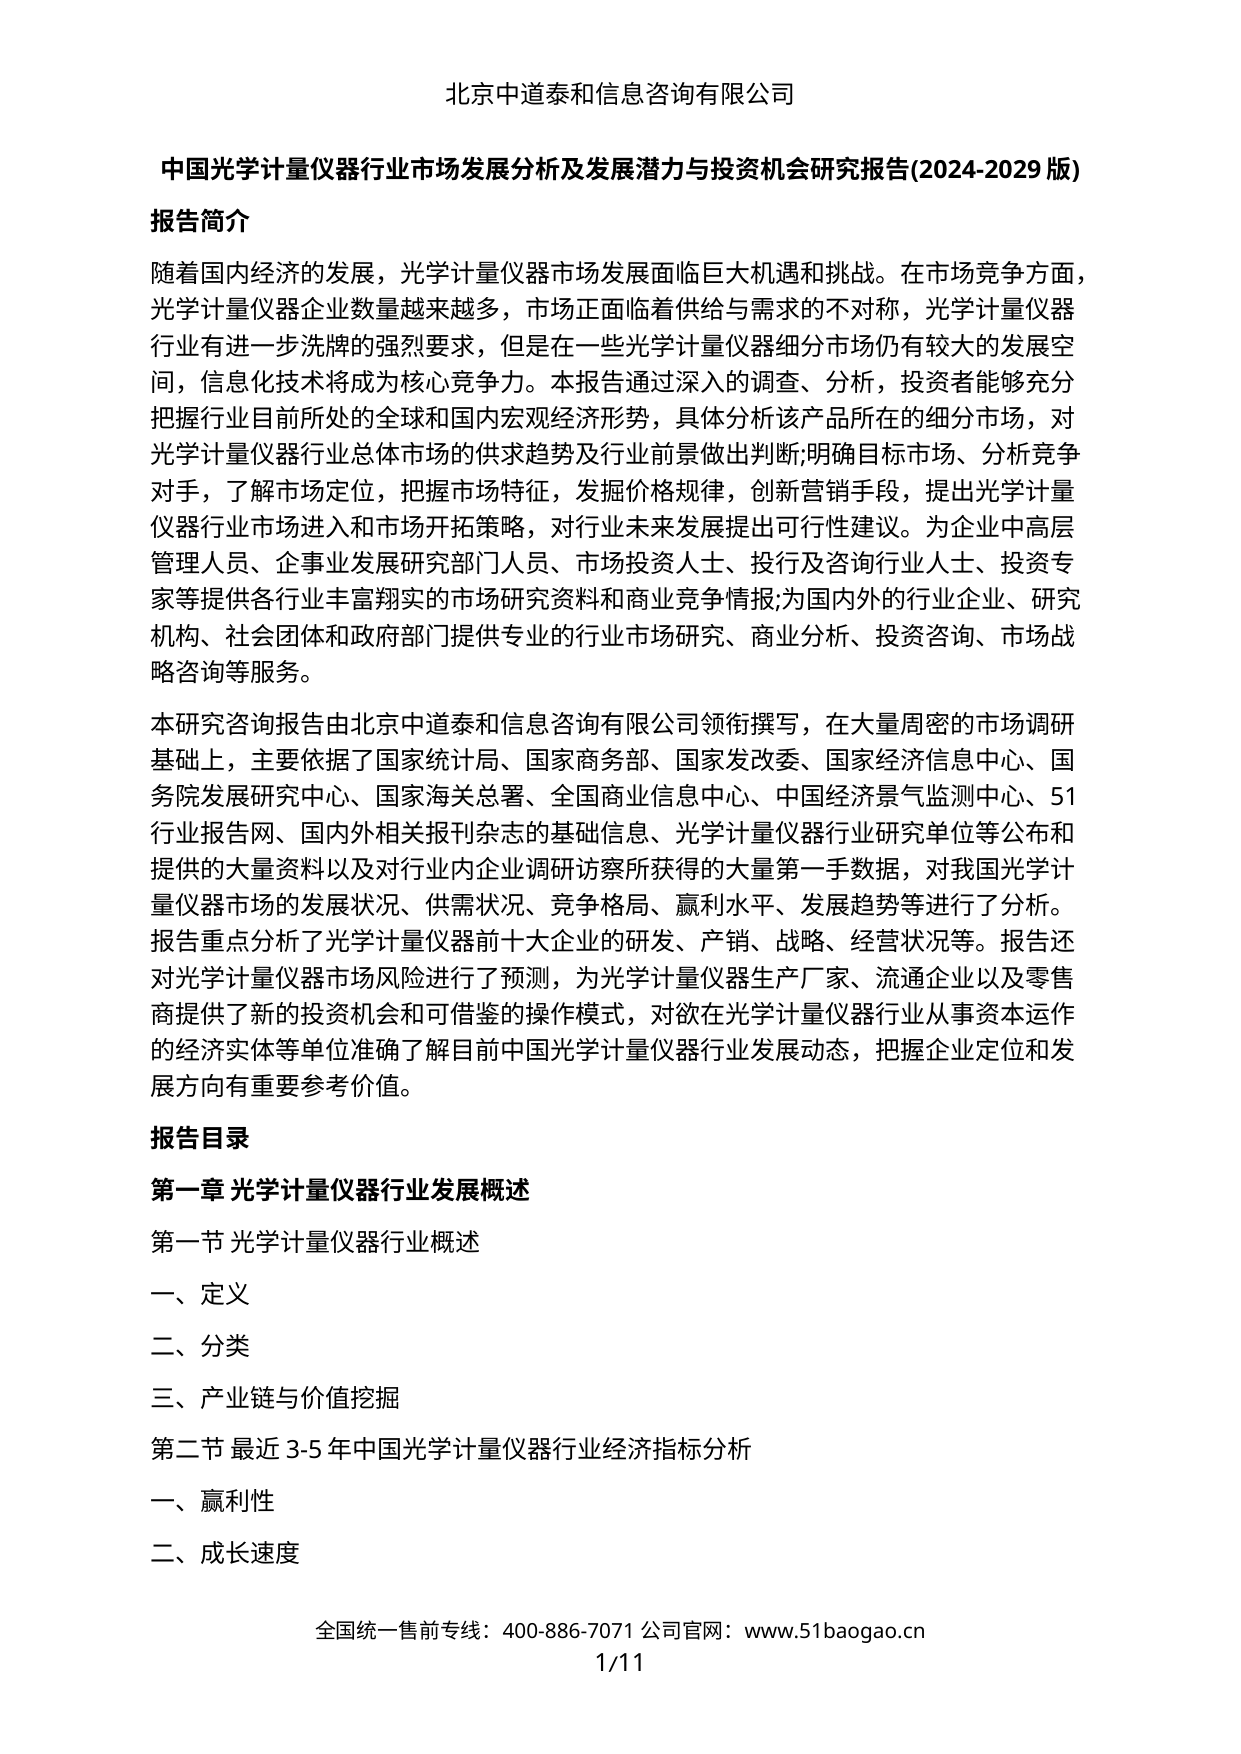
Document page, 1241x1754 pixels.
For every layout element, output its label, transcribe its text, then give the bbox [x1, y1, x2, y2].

text 中国光学计量仪器行业市场发展分析及发展潜力与投资机会研究报告(2024-2029版) [150, 150, 1090, 186]
text 报告目录 [150, 1119, 1090, 1155]
text 二、成长速度 [150, 1534, 1090, 1570]
text 第一节 光学计量仪器行业概述 [150, 1222, 1090, 1259]
text 第二节 最近3-5年中国光学计量仪器行业经济指标分析 [150, 1430, 1090, 1466]
text 一、定义 [150, 1274, 1090, 1311]
text 一、赢利性 [150, 1482, 1090, 1518]
text 三、产业链与价值挖掘 [150, 1378, 1090, 1414]
text 第一章 光学计量仪器行业发展概述 [150, 1171, 1090, 1207]
text 二、分类 [150, 1326, 1090, 1362]
text 本研究咨询报告由北京中道泰和信息咨询有限公司领衔撰写，在大量周密的市场调研基础上，主要依据了国家统计局、国家商务部、国家发改委、国家经济信息中心、国务院发展研究中心、国家海关总署、全国商业信息中心、中国经济景气监测中心、51行业报告网、国内外相关报刊杂志的基础信息、光学计量仪器行业研究单位等公布和提供的大量资料以及对行业内企业调研访察所获得的大量第一手数据，对我国光学计量仪器市场的发展状况、供需状况、竞争格局、赢利水平、发展趋势等进行了分析。报告重点分析了光学计量仪器前十大企业的研发、产销、战略、经营状况等。报告还对光学计量仪器市场风险进行了预测，为光学计量仪器生产厂家、流通企业以及零售商提供了新的投资机会和可借鉴的操作模式，对欲在光学计量仪器行业从事资本运作的经济实体等单位准确了解目前中国光学计量仪器行业发展动态，把握企业定位和发展方向有重要参考价值。 [150, 704, 1090, 1103]
text 报告简介 [150, 202, 1090, 238]
text 随着国内经济的发展，光学计量仪器市场发展面临巨大机遇和挑战。在市场竞争方面，光学计量仪器企业数量越来越多，市场正面临着供给与需求的不对称，光学计量仪器行业有进一步洗牌的强烈要求，但是在一些光学计量仪器细分市场仍有较大的发展空间，信息化技术将成为核心竞争力。本报告通过深入的调查、分析，投资者能够充分把握行业目前所处的全球和国内宏观经济形势，具体分析该产品所在的细分市场，对光学计量仪器行业总体市场的供求趋势及行业前景做出判断;明确目标市场、分析竞争对手，了解市场定位，把握市场特征，发掘价格规律，创新营销手段，提出光学计量仪器行业市场进入和市场开拓策略，对行业未来发展提出可行性建议。为企业中高层管理人员、企事业发展研究部门人员、市场投资人士、投行及咨询行业人士、投资专家等提供各行业丰富翔实的市场研究资料和商业竞争情报;为国内外的行业企业、研究机构、社会团体和政府部门提供专业的行业市场研究、商业分析、投资咨询、市场战略咨询等服务。 [150, 254, 1090, 689]
